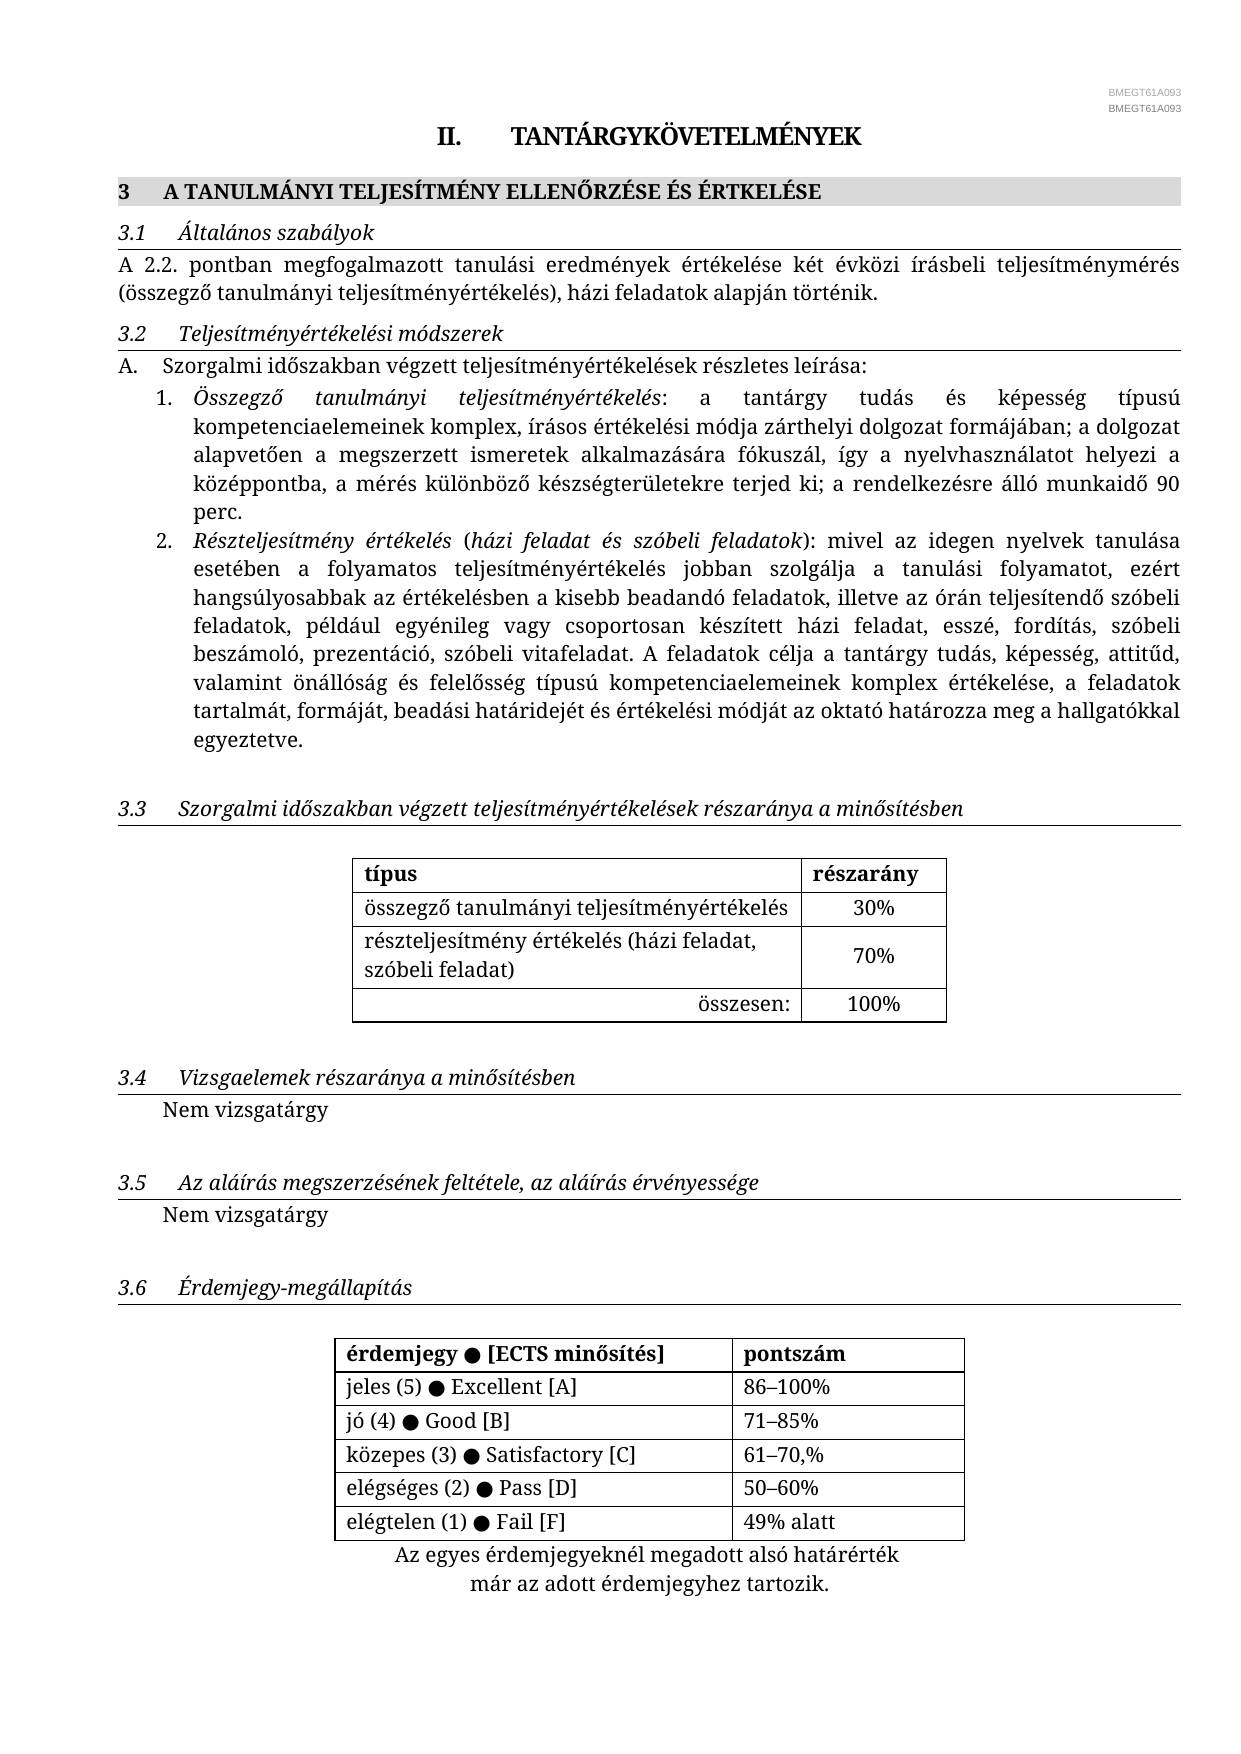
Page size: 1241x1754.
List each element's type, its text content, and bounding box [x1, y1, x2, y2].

table_cell összesen: [353, 989, 801, 1021]
table_cell részteljesítmény értékelés (házi feladat, szóbeli feladat) [353, 927, 801, 988]
subtitle Szorgalmi időszakban végzett teljesítményértékelések részaránya a minősítésben [118, 794, 1181, 825]
list Részteljesítmény értékelés (házi feladat és szóbeli feladatok): mivel az idegen nyelvek tanulása esetében a folyamatos teljesítményértékelés jobban szolgálja a tanulási folyamatot, ezért hangsúlyosabbak az értékelésben a kisebb beadandó feladatok, illetve az órán teljesítendő szóbeli feladatok, például egyénileg vagy csoportosan készített házi feladat, esszé, fordítás, szóbeli beszámoló, prezentáció, szóbeli vitafeladat. A feladatok célja a tantárgy tudás, képesség, attitűd, valamint önállóság és felelősség típusú kompetenciaelemeinek komplex értékelése, a feladatok tartalmát, formáját, beadási határidejét és értékelési módját az oktató határozza meg a hallgatókkal egyeztetve. [156, 526, 1181, 753]
table_header pontszám [733, 1339, 964, 1371]
table_cell 100% [802, 989, 946, 1021]
table_cell 70% [802, 927, 946, 988]
list Szorgalmi időszakban végzett teljesítményértékelések részletes leírása: [118, 351, 1181, 379]
table_header érdemjegy ● [ECTS minősítés] [336, 1339, 732, 1371]
table_cell elégtelen (1) ● Fail [F] [336, 1507, 732, 1539]
subtitle Teljesítményértékelési módszerek [118, 319, 1181, 350]
table_header részarány [802, 859, 946, 892]
text A 2.2. pontban megfogalmazott tanulási eredmények értékelése két évközi írásbeli teljesítménymérés (összegző tanulmányi teljesítményértékelés), házi feladatok alapján történik. [118, 250, 1181, 307]
table_cell 86–100% [733, 1373, 964, 1405]
list Nem vizsgatárgy [162, 1200, 1181, 1228]
table_cell 49% alatt [733, 1507, 964, 1539]
table_cell 50–60% [733, 1473, 964, 1506]
subtitle A Tanulmányi teljesítmény ellenőrzése ÉS értkelése [118, 177, 1181, 206]
table_cell 30% [802, 893, 946, 926]
table_cell 71–85% [733, 1406, 964, 1439]
title II. TantárgyKövetelmények [118, 118, 1181, 152]
text Az egyes érdemjegyeknél megadott alsó határérték már az adott érdemjegyhez tartozik. [118, 1541, 1181, 1597]
list Összegző tanulmányi teljesítményértékelés: a tantárgy tudás és képesség típusú kompetenciaelemeinek komplex, írásos értékelési módja zárthelyi dolgozat formájában; a dolgozat alapvetően a megszerzett ismeretek alkalmazására fókuszál, így a nyelvhasználatot helyezi a középpontba, a mérés különböző készségterületekre terjed ki; a rendelkezésre álló munkaidő 90 perc. [156, 383, 1181, 526]
table_cell elégséges (2) ● Pass [D] [336, 1473, 732, 1506]
subtitle Érdemjegy-megállapítás [118, 1273, 1181, 1304]
table_cell összegző tanulmányi teljesítményértékelés [353, 893, 801, 926]
subtitle Általános szabályok [118, 218, 1181, 249]
table_cell jeles (5) ● Excellent [A] [336, 1373, 732, 1405]
table_cell jó (4) ● Good [B] [336, 1406, 732, 1439]
table_cell közepes (3) ● Satisfactory [C] [336, 1440, 732, 1472]
subtitle Az aláírás megszerzésének feltétele, az aláírás érvényessége [118, 1168, 1181, 1199]
list Nem vizsgatárgy [162, 1095, 1181, 1123]
subtitle Vizsgaelemek részaránya a minősítésben [118, 1063, 1181, 1094]
table_header típus [353, 859, 801, 892]
table_cell 61–70,% [733, 1440, 964, 1472]
